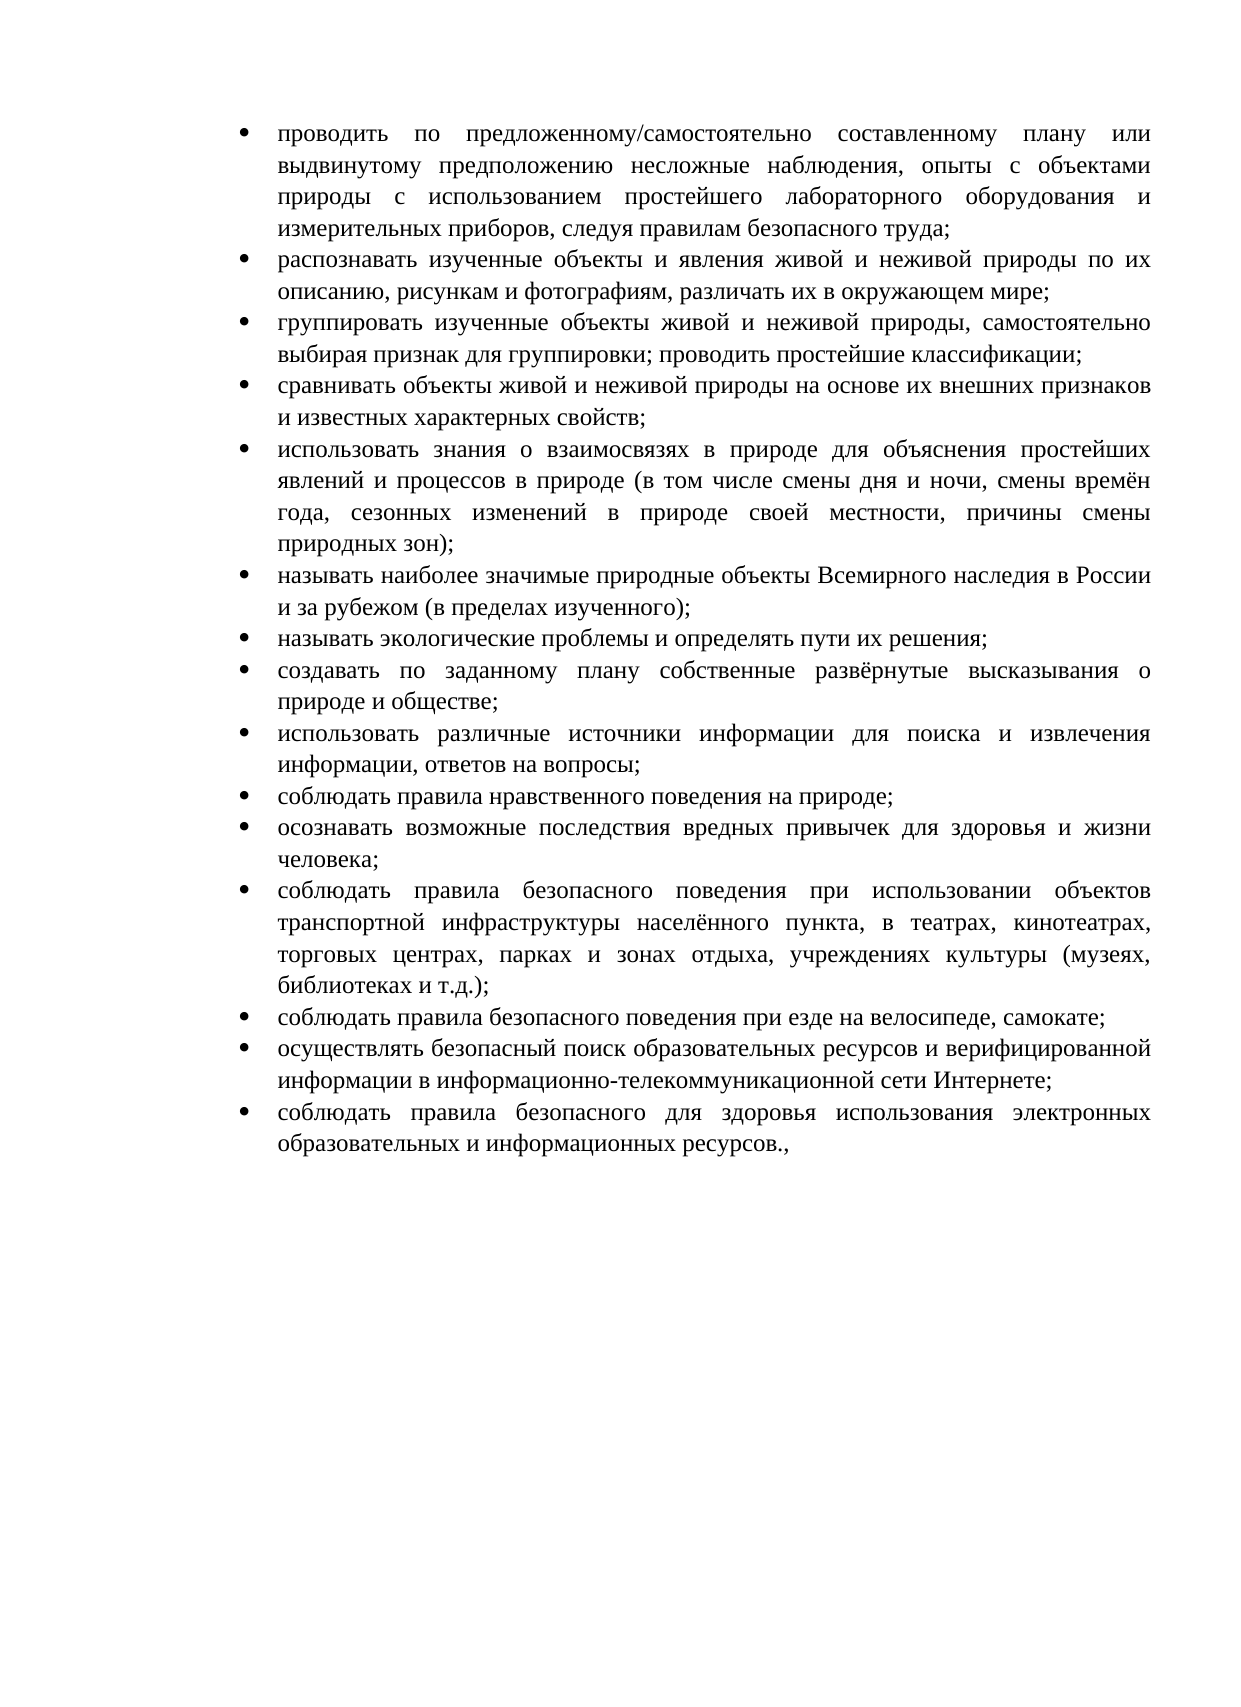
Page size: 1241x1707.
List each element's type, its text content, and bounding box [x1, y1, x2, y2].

list называть экологические проблемы и определять пути их решения; [240, 623, 1152, 652]
list осознавать возможные последствия вредных привычек для здоровья и жизни человека; [240, 812, 1152, 873]
list соблюдать правила безопасного поведения при использовании объектов транспортной инфраструктуры населённого пункта, в театрах, кинотеатрах, торговых центрах, парках и зонах отдыха, учреждениях культуры (музеях, библиотеках и т.д.); [240, 876, 1152, 999]
list соблюдать правила нравственного поведения на природе; [240, 781, 1152, 810]
list сравнивать объекты живой и неживой природы на основе их внешних признаков и известных характерных свойств; [240, 371, 1152, 431]
list использовать различные источники информации для поиска и извлечения информации, ответов на вопросы; [240, 718, 1152, 778]
list создавать по заданному плану собственные развёрнутые высказывания о природе и обществе; [240, 655, 1152, 715]
list осуществлять безопасный поиск образовательных ресурсов и верифицированной информации в информационно-телекоммуникационной сети Интернете; [240, 1033, 1152, 1094]
list называть наиболее значимые природные объекты Всемирного наследия в России и за рубежом (в пределах изученного); [240, 560, 1152, 620]
list проводить по предложенному/самостоятельно составленному плану или выдвинутому предположению несложные наблюдения, опыты с объектами природы с использованием простейшего лабораторного оборудования и измерительных приборов, следуя правилам безопасного труда; [240, 118, 1152, 242]
list группировать изученные объекты живой и неживой природы, самостоятельно выбирая признак для группировки; проводить простейшие классификации; [240, 307, 1152, 368]
list распознавать изученные объекты и явления живой и неживой природы по их описанию, рисункам и фотографиям, различать их в окружающем мире; [240, 244, 1152, 305]
list соблюдать правила безопасного для здоровья использования электронных образовательных и информационных ресурсов., [240, 1097, 1152, 1157]
list соблюдать правила безопасного поведения при езде на велосипеде, самокате; [240, 1002, 1152, 1031]
list использовать знания о взаимосвязях в природе для объяснения простейших явлений и процессов в природе (в том числе смены дня и ночи, смены времён года, сезонных изменений в природе своей местности, причины смены природных зон); [240, 434, 1152, 557]
